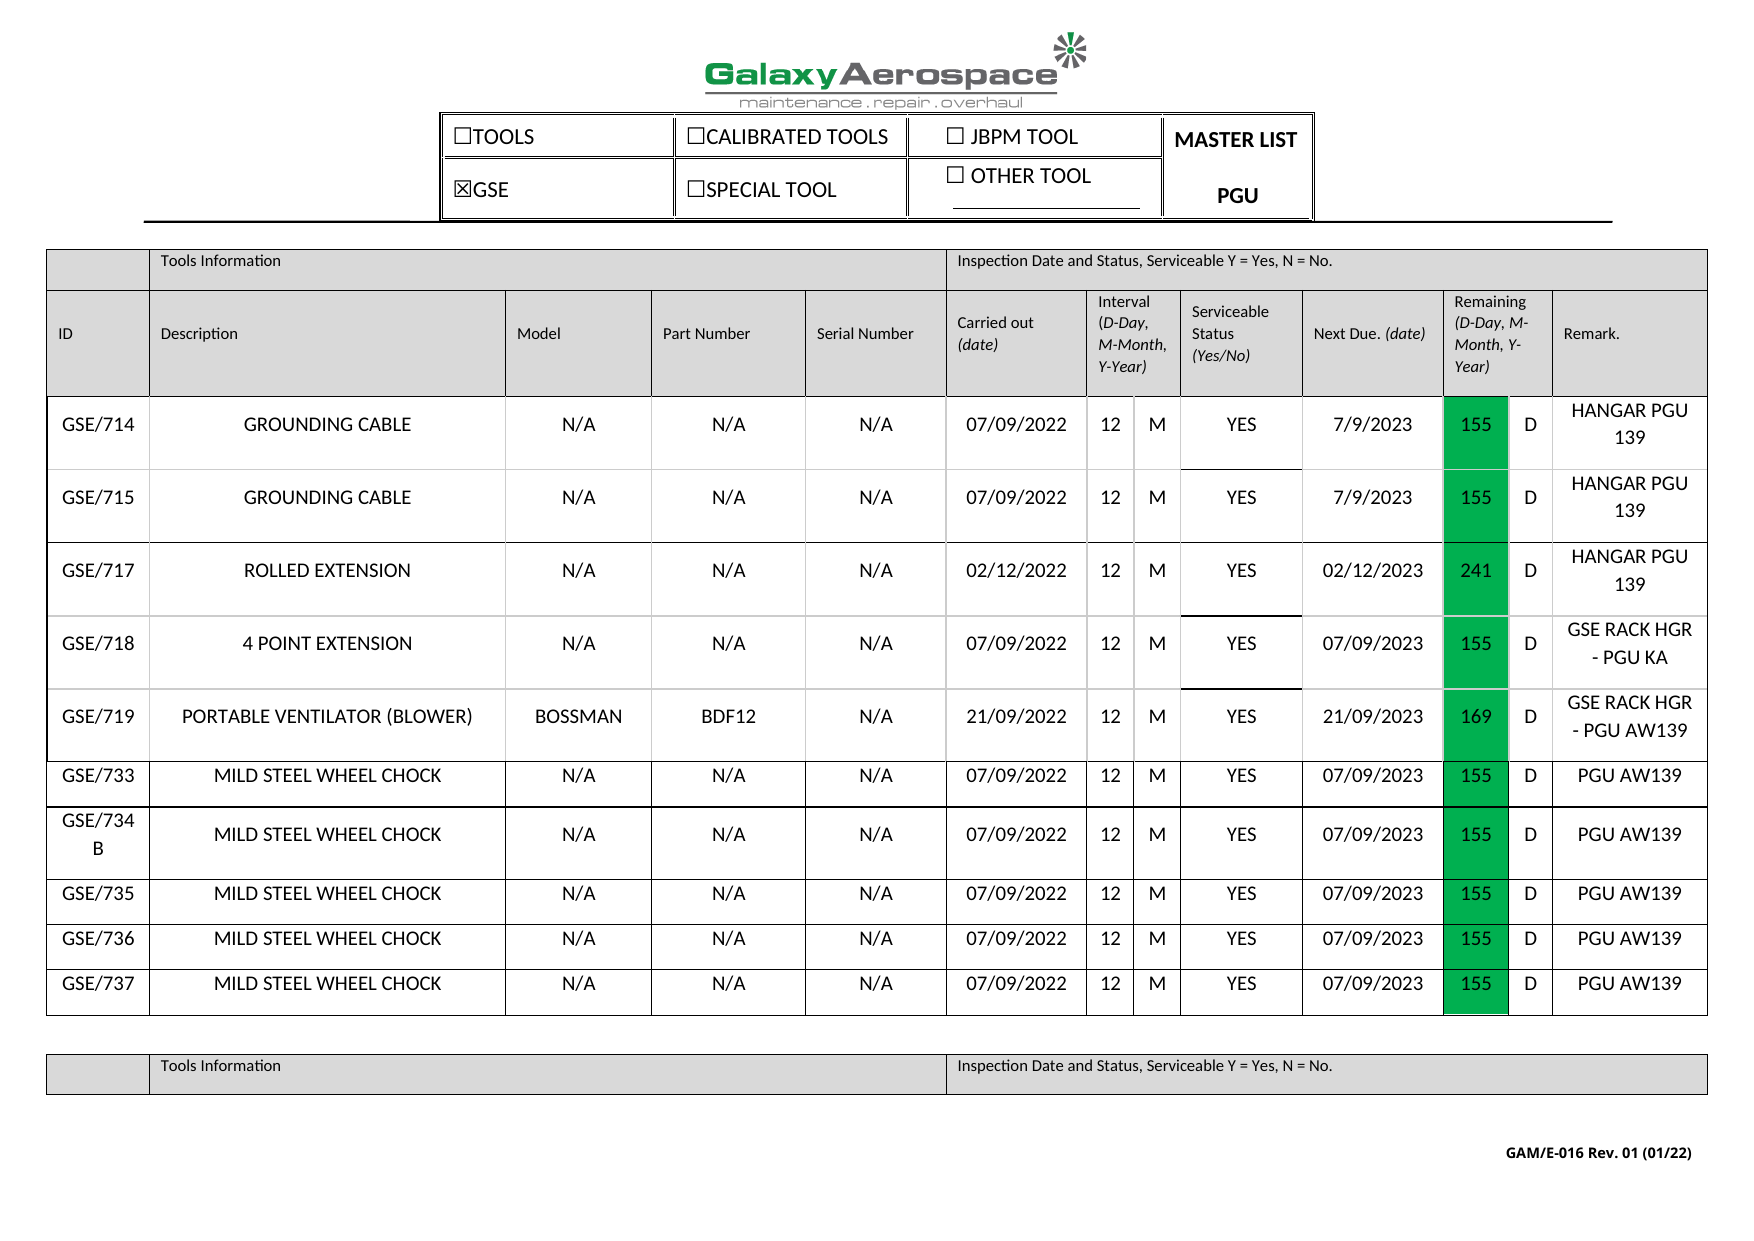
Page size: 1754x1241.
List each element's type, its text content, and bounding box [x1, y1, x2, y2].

table_cell D [1509, 970, 1552, 1014]
table_cell YES [1181, 543, 1302, 615]
table_cell N/A [652, 617, 805, 688]
table_cell N/A [806, 690, 945, 761]
table_cell N/A [806, 617, 945, 688]
table_cell D [1510, 617, 1552, 688]
table_cell D [1510, 690, 1552, 761]
table_cell 02/12/2023 [1303, 543, 1442, 615]
table_cell N/A [806, 970, 946, 1014]
table_cell 12 [1087, 808, 1133, 879]
table_cell 12 [1088, 470, 1133, 542]
table_cell 12 [1088, 617, 1133, 688]
table_cell D [1509, 880, 1552, 924]
table_cell 07/09/2022 [947, 970, 1086, 1014]
table_cell HANGAR PGU 139 [1553, 543, 1707, 615]
table_cell N/A [652, 397, 805, 469]
table_cell M [1134, 762, 1180, 806]
table_cell 155 [1444, 880, 1508, 924]
table_cell 241 [1444, 543, 1508, 615]
table_cell D [1509, 925, 1552, 969]
table_cell MILD STEEL WHEEL CHOCK [150, 808, 505, 879]
table_cell GSE/737 [47, 970, 149, 1014]
table_cell Next Due. (date) [1303, 291, 1443, 396]
table_cell 07/09/2023 [1303, 925, 1443, 969]
table_cell N/A [652, 808, 805, 879]
table_cell 07/09/2022 [947, 880, 1086, 924]
table_cell YES [1181, 808, 1302, 879]
table_cell GSE/714 [48, 397, 149, 469]
table_cell 155 [1444, 808, 1508, 879]
table_cell MILD STEEL WHEEL CHOCK [150, 880, 505, 924]
table_cell 21/09/2023 [1303, 690, 1442, 761]
table_cell Model [506, 291, 651, 396]
table_cell M [1135, 470, 1180, 542]
table_cell 12 [1088, 690, 1133, 761]
table_cell GSE RACK HGR - PGU KA [1553, 617, 1707, 688]
table_cell HANGAR PGU 139 [1553, 397, 1707, 469]
table_cell YES [1181, 690, 1302, 761]
table_cell 07/09/2022 [947, 470, 1086, 542]
table_cell YES [1181, 925, 1302, 969]
table_cell 12 [1088, 397, 1133, 469]
table_cell N/A [806, 470, 945, 542]
table_cell N/A [506, 397, 651, 469]
table_cell N/A [806, 808, 946, 879]
table_cell Carried out (date) [947, 291, 1086, 396]
table_cell Part Number [652, 291, 805, 396]
table_cell 12 [1087, 762, 1133, 806]
table_cell N/A [652, 970, 805, 1014]
table_cell 155 [1444, 617, 1508, 688]
table_cell GSE/733 [47, 762, 149, 806]
table_cell 7/9/2023 [1303, 470, 1442, 542]
table_cell 07/09/2023 [1303, 762, 1443, 806]
table_cell M [1134, 808, 1180, 879]
table_cell 07/09/2023 [1303, 808, 1443, 879]
table_cell Description [150, 291, 505, 396]
table_cell GSE/734 B [47, 808, 149, 879]
table_cell N/A [506, 617, 651, 688]
table_cell D [1510, 470, 1552, 542]
table_cell N/A [652, 880, 805, 924]
table_cell 07/09/2022 [947, 397, 1086, 469]
table_cell [47, 250, 149, 290]
table_cell Interval (D-Day, M-Month, Y-Year) [1087, 291, 1180, 396]
table_cell YES [1181, 880, 1302, 924]
table_cell BDF12 [652, 690, 805, 761]
table_cell M [1134, 880, 1180, 924]
table_cell D [1509, 808, 1552, 879]
table_cell M [1135, 617, 1180, 688]
table_cell 155 [1444, 925, 1508, 969]
table_cell YES [1181, 470, 1302, 542]
table_cell 169 [1444, 690, 1508, 761]
table_cell GSE/718 [48, 617, 149, 688]
table_cell N/A [506, 880, 651, 924]
table_cell GROUNDING CABLE [150, 397, 505, 469]
table_cell N/A [806, 880, 946, 924]
table_cell HANGAR PGU 139 [1553, 470, 1707, 542]
table_cell D [1509, 762, 1552, 806]
table_header [47, 1055, 149, 1094]
table_cell 12 [1087, 925, 1133, 969]
table_cell Serial Number [806, 291, 946, 396]
table_cell 02/12/2022 [947, 543, 1086, 615]
table_cell GSE/735 [47, 880, 149, 924]
table_cell N/A [652, 543, 805, 615]
table_cell 07/09/2022 [947, 617, 1086, 688]
table_cell 07/09/2022 [947, 925, 1086, 969]
table_cell 12 [1087, 970, 1133, 1014]
table_cell N/A [506, 543, 651, 615]
table_cell GSE/715 [48, 470, 149, 542]
table_cell 155 [1444, 762, 1508, 806]
table_cell PGU AW139 [1553, 925, 1707, 969]
table_cell 7/9/2023 [1303, 397, 1442, 469]
table_cell Serviceable Status (Yes/No) [1181, 291, 1302, 396]
table_cell M [1135, 397, 1180, 469]
table_cell ID [47, 291, 149, 396]
table_cell N/A [806, 762, 946, 806]
table_cell N/A [652, 925, 805, 969]
table_cell N/A [506, 470, 651, 542]
table_cell N/A [806, 397, 945, 469]
table_cell 07/09/2023 [1303, 970, 1443, 1014]
table_cell N/A [506, 808, 651, 879]
table_header Inspection Date and Status, Serviceable Y = Yes, N = No. [947, 1055, 1707, 1094]
table_cell 155 [1444, 470, 1508, 542]
table_cell PGU AW139 [1553, 808, 1707, 879]
table_cell GROUNDING CABLE [150, 470, 505, 542]
table_cell 07/09/2022 [947, 762, 1086, 806]
table_cell YES [1181, 970, 1302, 1014]
table_cell MILD STEEL WHEEL CHOCK [150, 762, 505, 806]
picture [703, 32, 1087, 110]
table_cell N/A [806, 543, 945, 615]
table_cell N/A [506, 762, 651, 806]
table_cell 155 [1444, 397, 1508, 469]
table_cell N/A [506, 970, 651, 1014]
table_header Tools Information [150, 1055, 946, 1094]
table_cell N/A [652, 470, 805, 542]
table_cell PGU AW139 [1553, 880, 1707, 924]
table_cell 4 POINT EXTENSION [150, 617, 505, 688]
table_cell YES [1181, 762, 1302, 806]
table_cell N/A [506, 925, 651, 969]
table_cell YES [1181, 397, 1302, 469]
table_cell GSE/736 [47, 925, 149, 969]
table_cell M [1134, 970, 1180, 1014]
table_cell Remark. [1553, 291, 1707, 396]
table_cell M [1135, 543, 1180, 615]
table_cell MILD STEEL WHEEL CHOCK [150, 970, 505, 1014]
table_cell 12 [1088, 543, 1133, 615]
table_cell MILD STEEL WHEEL CHOCK [150, 925, 505, 969]
table_cell Inspection Date and Status, Serviceable Y = Yes, N = No. [947, 250, 1707, 290]
table_cell GSE/717 [48, 543, 149, 615]
table_cell D [1510, 397, 1552, 469]
table_cell ROLLED EXTENSION [150, 543, 505, 615]
table_cell 21/09/2022 [947, 690, 1086, 761]
table_cell PORTABLE VENTILATOR (BLOWER) [150, 690, 505, 761]
table_cell N/A [652, 762, 805, 806]
table_cell M [1134, 925, 1180, 969]
table_cell PGU AW139 [1553, 970, 1707, 1014]
table_cell N/A [806, 925, 946, 969]
table_cell D [1510, 543, 1552, 615]
table_cell M [1135, 690, 1180, 761]
table_cell Remaining (D-Day, M-Month, Y-Year) [1444, 291, 1552, 396]
table_cell Tools Information [150, 250, 946, 290]
table_cell 07/09/2022 [947, 808, 1086, 879]
table_cell YES [1181, 617, 1302, 688]
table_cell 12 [1087, 880, 1133, 924]
table_cell 155 [1444, 970, 1508, 1014]
table_cell 07/09/2023 [1303, 880, 1443, 924]
table_cell BOSSMAN [506, 690, 651, 761]
table_cell PGU AW139 [1553, 762, 1707, 806]
table_cell GSE RACK HGR - PGU AW139 [1553, 690, 1707, 761]
table_cell GSE/719 [48, 690, 149, 761]
table_cell 07/09/2023 [1303, 617, 1442, 688]
